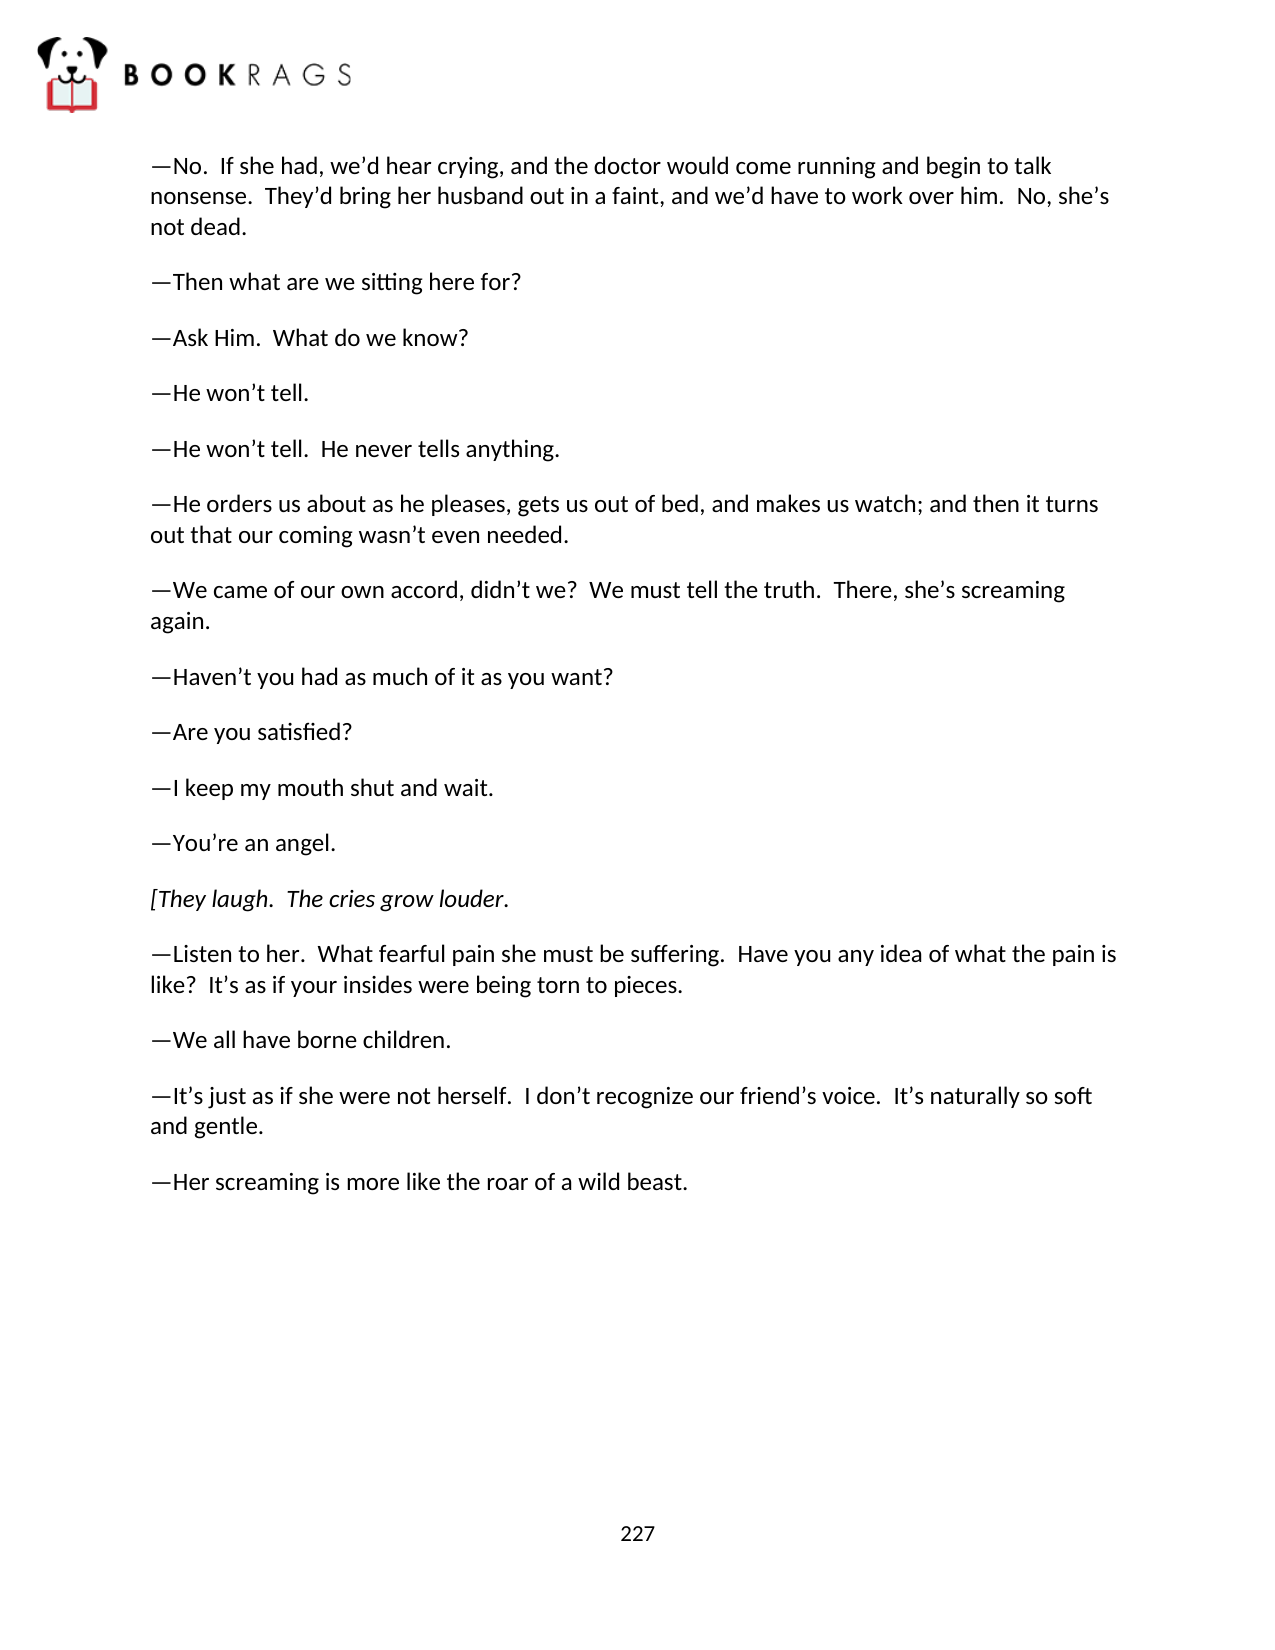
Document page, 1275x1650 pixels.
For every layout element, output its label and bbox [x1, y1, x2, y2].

picture [37, 37, 351, 113]
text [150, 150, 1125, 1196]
